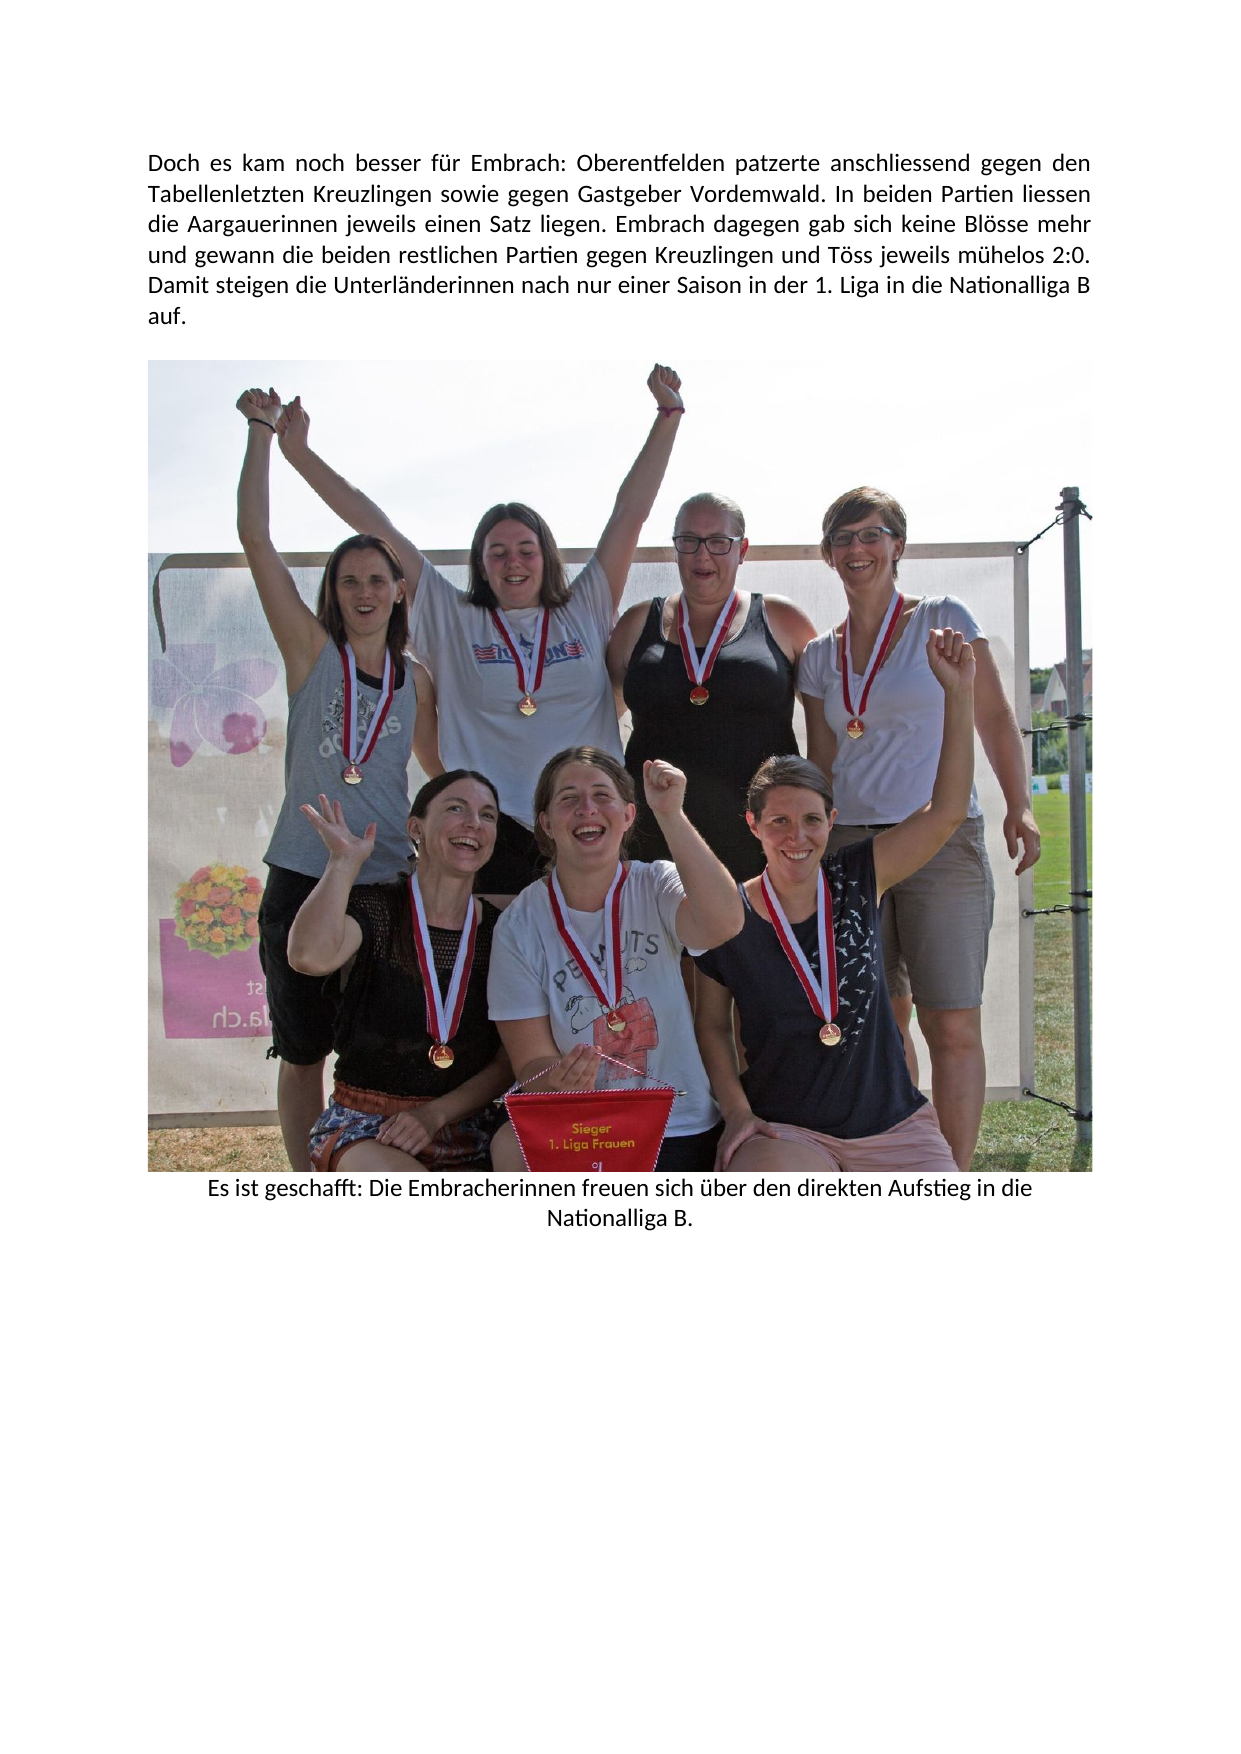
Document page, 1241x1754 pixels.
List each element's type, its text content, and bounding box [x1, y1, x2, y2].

picture [147, 360, 1093, 1172]
text Es ist geschafft: Die Embracherinnen freuen sich über den direkten Aufstieg in die Nationalliga B. [148, 1172, 1093, 1233]
text Doch es kam noch besser für Embrach: Oberentfelden patzerte anschliessend gegen den Tabellenletzten Kreuzlingen sowie gegen Gastgeber Vordemwald. In beiden Partien liessen die Aargauerinnen jeweils einen Satz liegen. Embrach dagegen gab sich keine Blösse mehr und gewann die beiden restlichen Partien gegen Kreuzlingen und Töss jeweils mühelos 2:0. Damit steigen die Unterländerinnen nach nur einer Saison in der 1. Liga in die Nationalliga B auf. [148, 148, 1093, 331]
